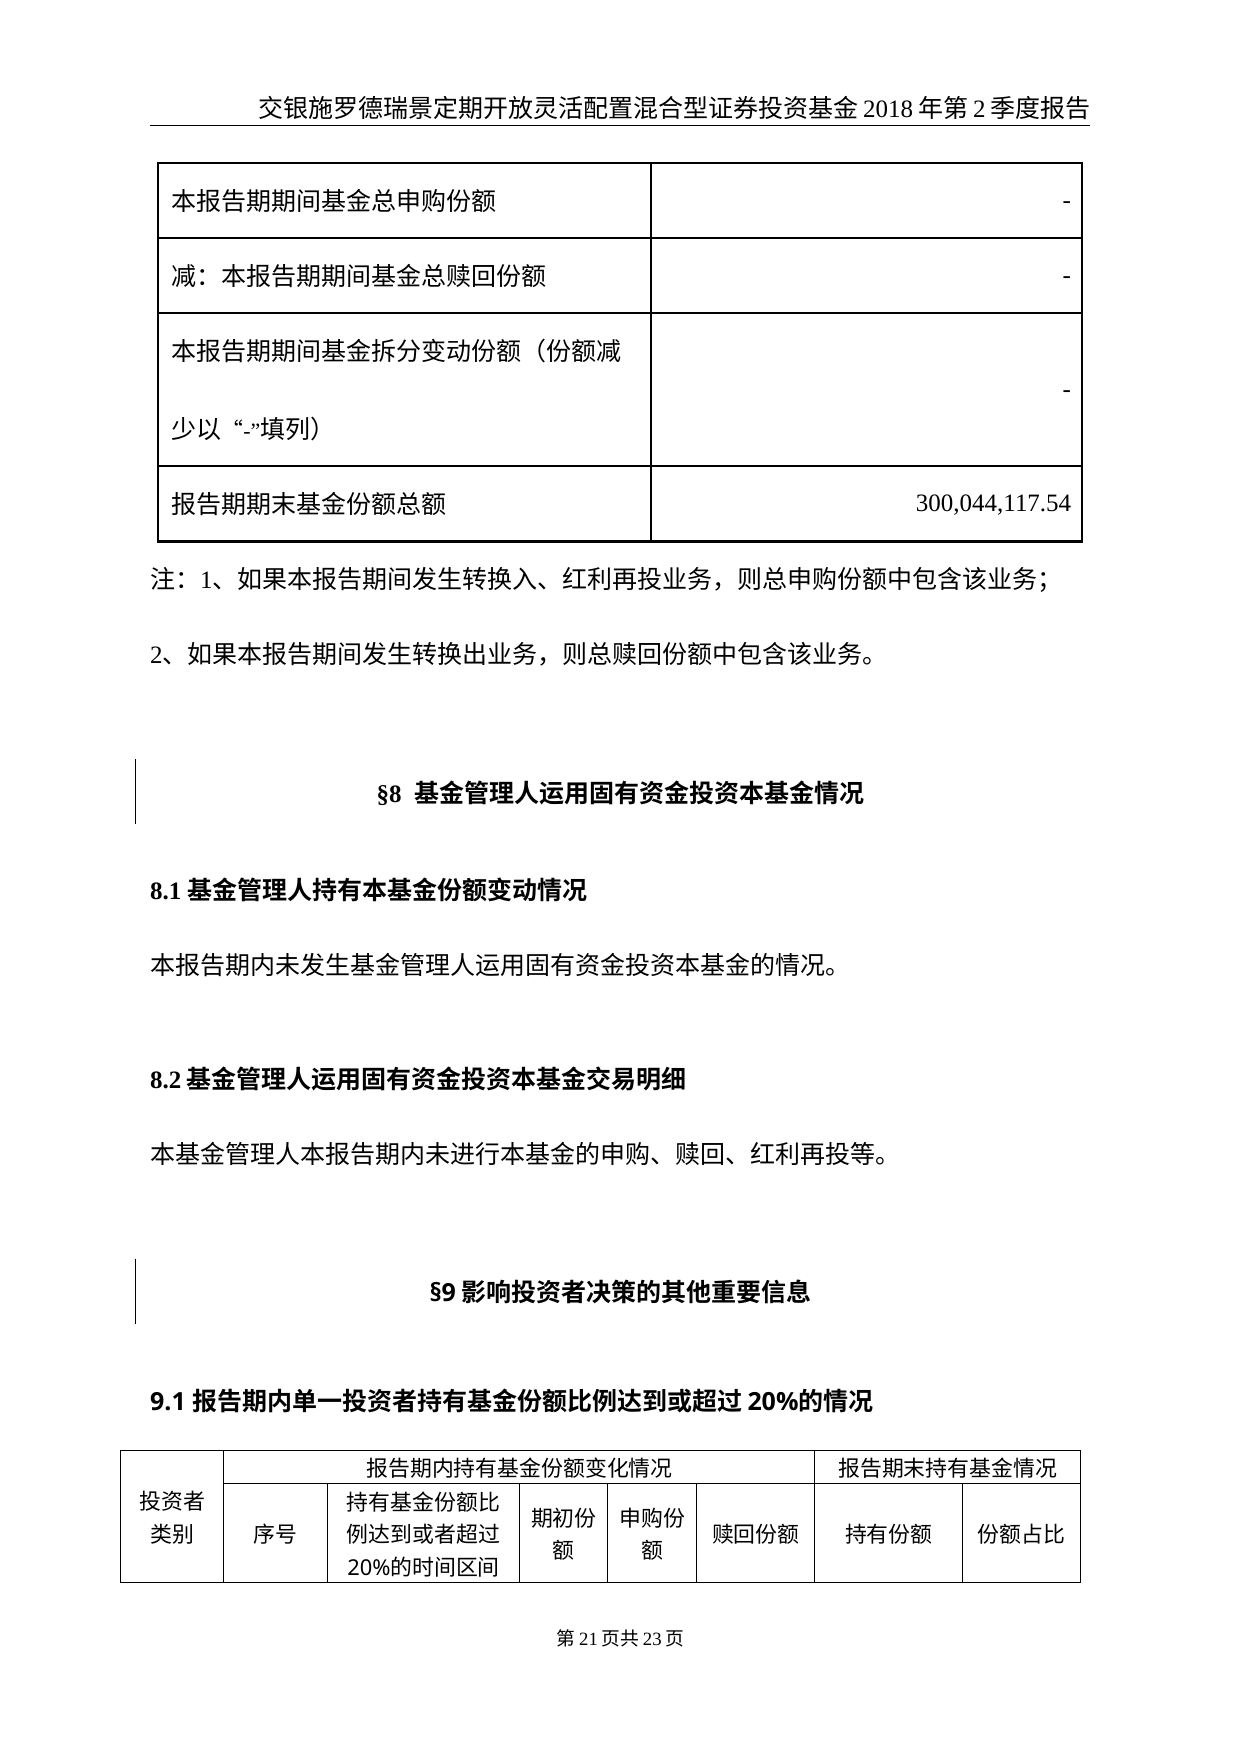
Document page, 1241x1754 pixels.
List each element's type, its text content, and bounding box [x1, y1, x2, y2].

text 注：1、如果本报告期间发生转换入、红利再投业务，则总申购份额中包含该业务； [150, 545, 1090, 610]
text 8.2基金管理人运用固有资金投资本基金交易明细 [150, 1045, 1090, 1110]
table_header 报告期末持有基金情况 [815, 1451, 1080, 1483]
text 本报告期内未发生基金管理人运用固有资金投资本基金的情况。 [150, 931, 1090, 996]
table_cell 份额占比 [963, 1484, 1080, 1582]
text 本基金管理人本报告期内未进行本基金的申购、赎回、红利再投等。 [150, 1120, 1090, 1185]
table_cell 300,044,117.54 [652, 467, 1081, 540]
table_cell - [652, 314, 1081, 465]
table_cell 申购份额 [608, 1484, 696, 1582]
table_header 报告期内持有基金份额变化情况 [224, 1451, 814, 1483]
table_cell 本报告期期间基金拆分变动份额（份额减少以“-”填列） [159, 314, 650, 465]
table_cell - [652, 239, 1081, 312]
table_cell 赎回份额 [697, 1484, 814, 1582]
text 8.1 基金管理人持有本基金份额变动情况 [150, 856, 1090, 921]
text 9.1 报告期内单一投资者持有基金份额比例达到或超过20%的情况 [150, 1367, 1090, 1432]
table_cell 持有基金份额比例达到或者超过20%的时间区间 [328, 1484, 519, 1582]
table_cell 序号 [224, 1484, 327, 1582]
text 2、如果本报告期间发生转换出业务，则总赎回份额中包含该业务。 [150, 621, 1090, 686]
subtitle §8 基金管理人运用固有资金投资本基金情况 [150, 759, 1090, 824]
subtitle §9影响投资者决策的其他重要信息 [150, 1258, 1090, 1323]
table_cell 期初份额 [520, 1484, 607, 1582]
table_header 投资者类别 [121, 1451, 223, 1582]
table_cell 报告期期末基金份额总额 [159, 467, 650, 540]
table_cell 持有份额 [815, 1484, 962, 1582]
table_cell 本报告期期间基金总申购份额 [159, 164, 650, 237]
table_cell 减：本报告期期间基金总赎回份额 [159, 239, 650, 312]
table_cell - [652, 164, 1081, 237]
